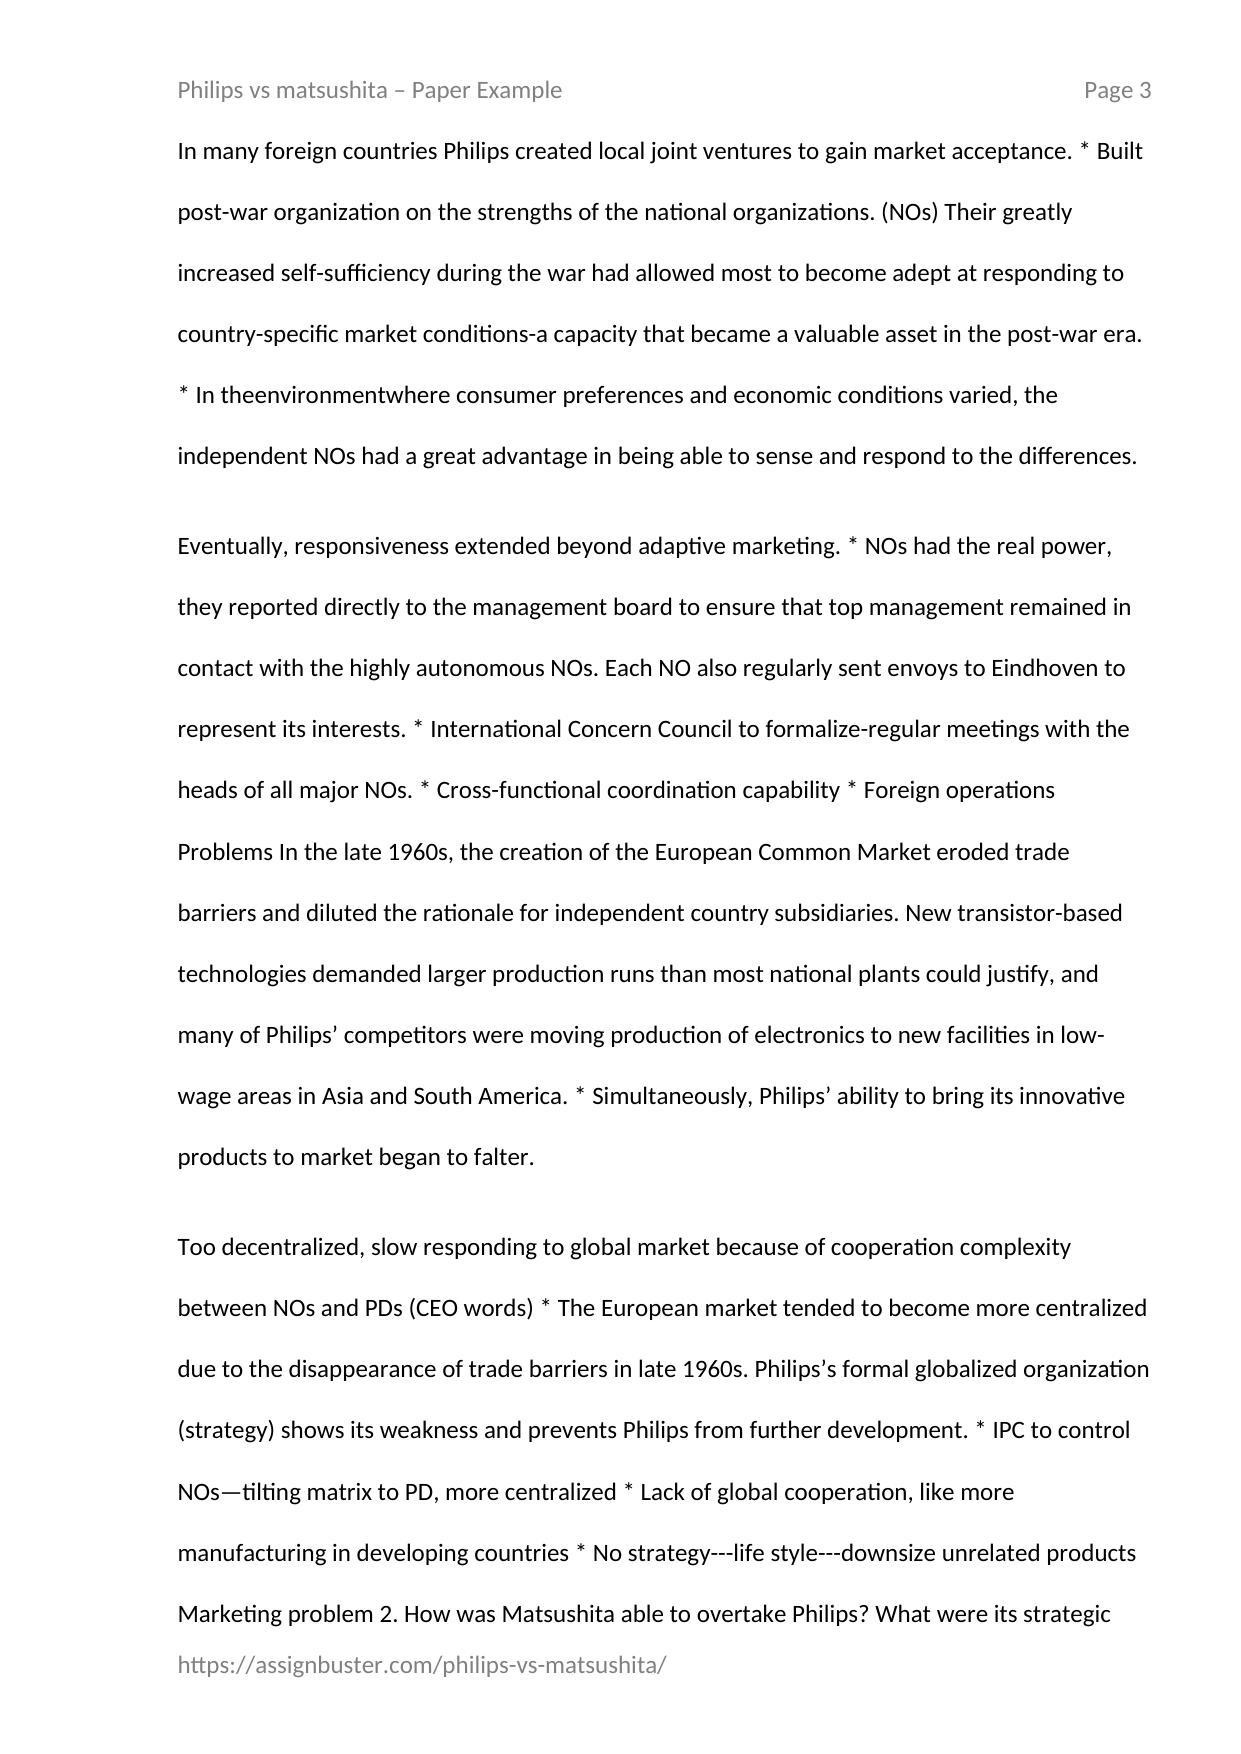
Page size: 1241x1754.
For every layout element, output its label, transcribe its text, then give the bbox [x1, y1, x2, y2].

text In many foreign countries Philips created local joint ventures to gain market acceptance. * Built post-war organization on the strengths of the national organizations. (NOs) Their greatly increased self-sufficiency during the war had allowed most to become adept at responding to country-specific market conditions-a capacity that became a valuable asset in the post-war era. * In theenvironmentwhere consumer preferences and economic conditions varied, the independent NOs had a great advantage in being able to sense and respond to the differences. [177, 135, 1152, 471]
text Eventually, responsiveness extended beyond adaptive marketing. * NOs had the real power, they reported directly to the management board to ensure that top management remained in contact with the highly autonomous NOs. Each NO also regularly sent envoys to Eindhoven to represent its interests. * International Concern Council to formalize-regular meetings with the heads of all major NOs. * Cross-functional coordination capability * Foreign operations Problems In the late 1960s, the creation of the European Common Market eroded trade barriers and diluted the rationale for independent country subsidiaries. New transistor-based technologies demanded larger production runs than most national plants could justify, and many of Philips’ competitors were moving production of electronics to new facilities in low-wage areas in Asia and South America. * Simultaneously, Philips’ ability to bring its innovative products to market began to falter. [177, 531, 1152, 1171]
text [177, 1231, 1152, 1628]
